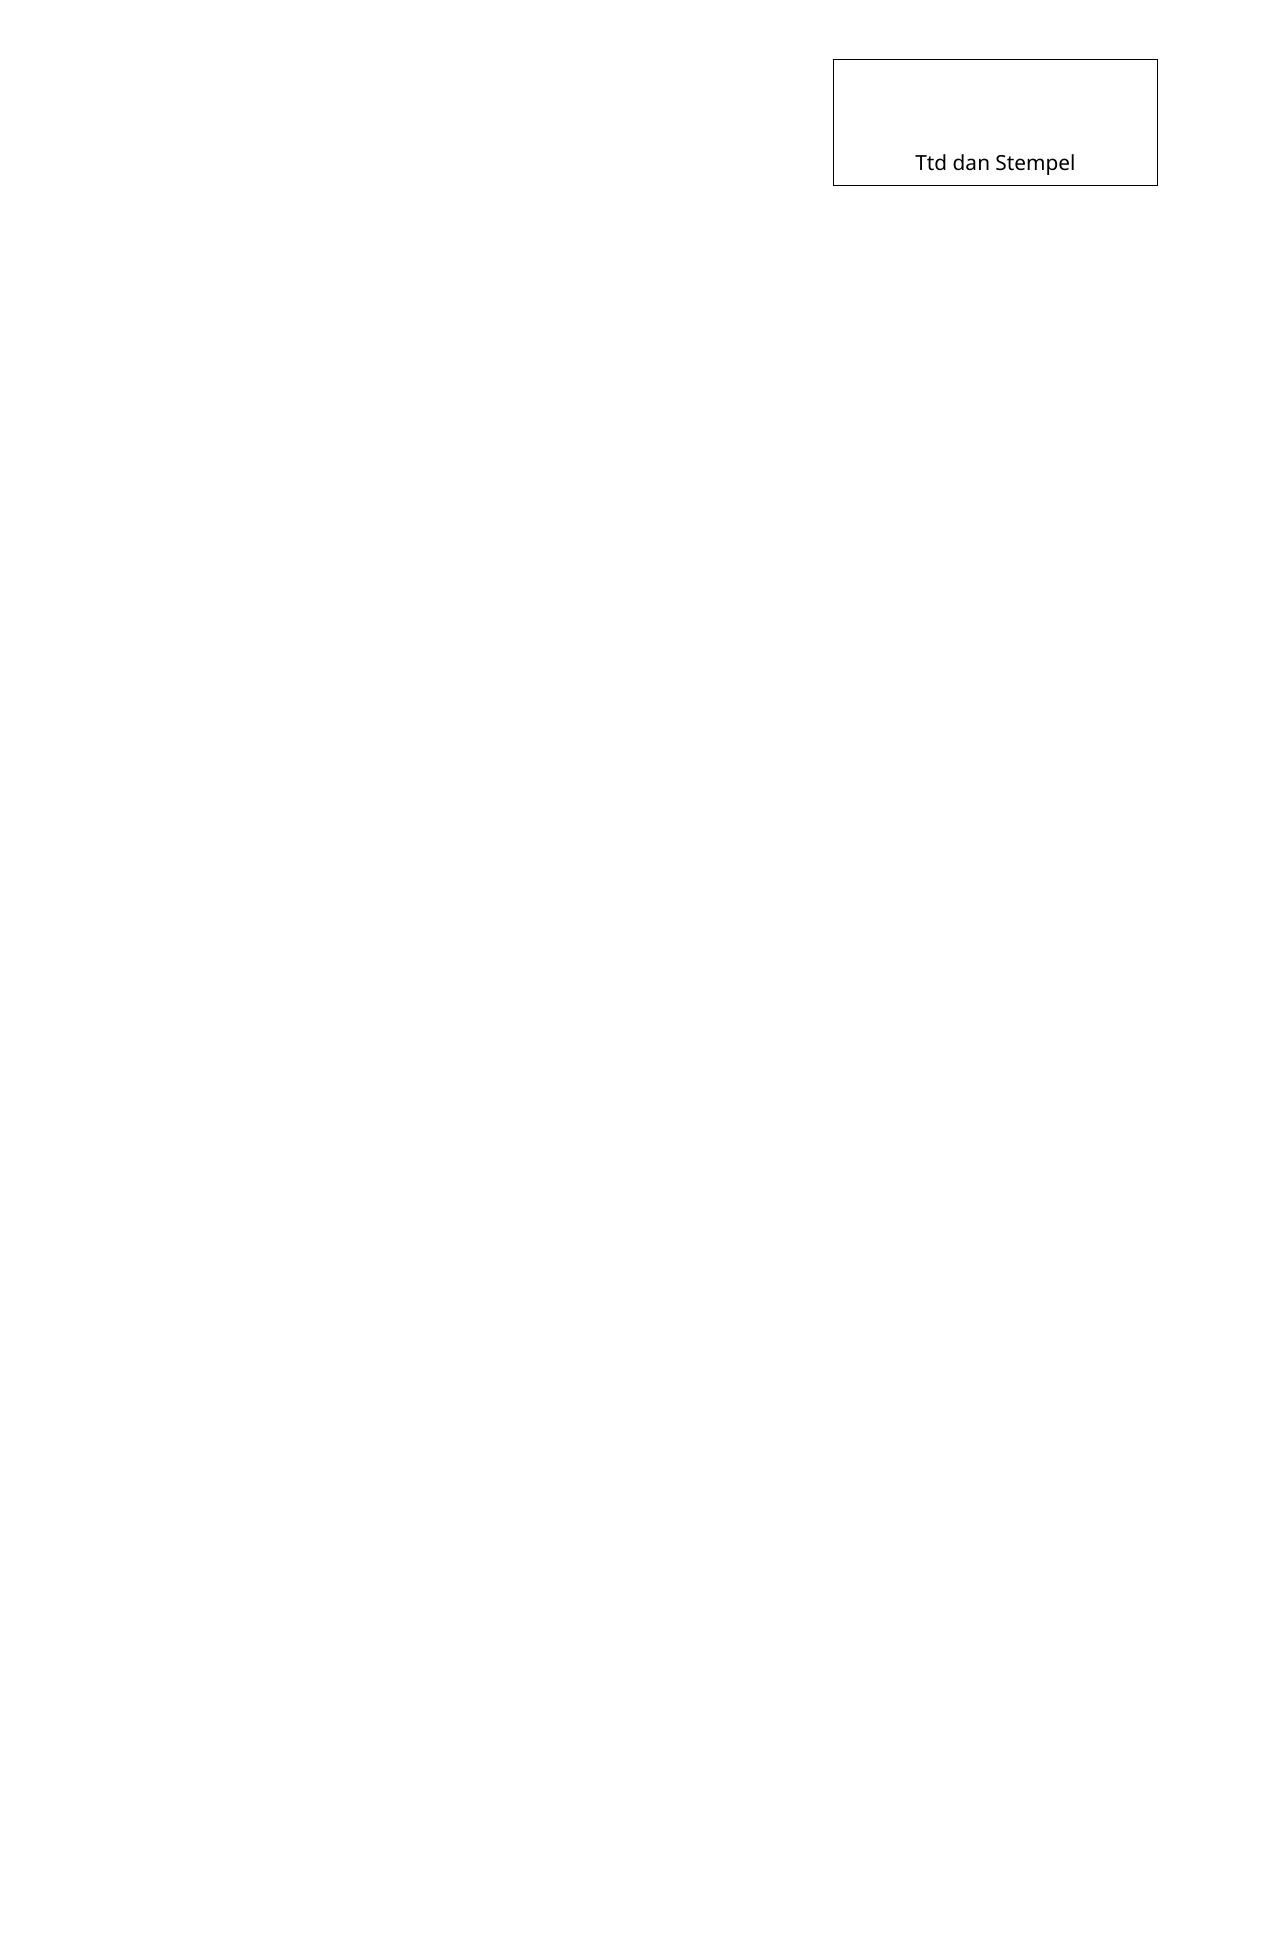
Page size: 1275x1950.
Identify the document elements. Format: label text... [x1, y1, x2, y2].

table_cell Ttd dan Stempel [834, 60, 1157, 185]
